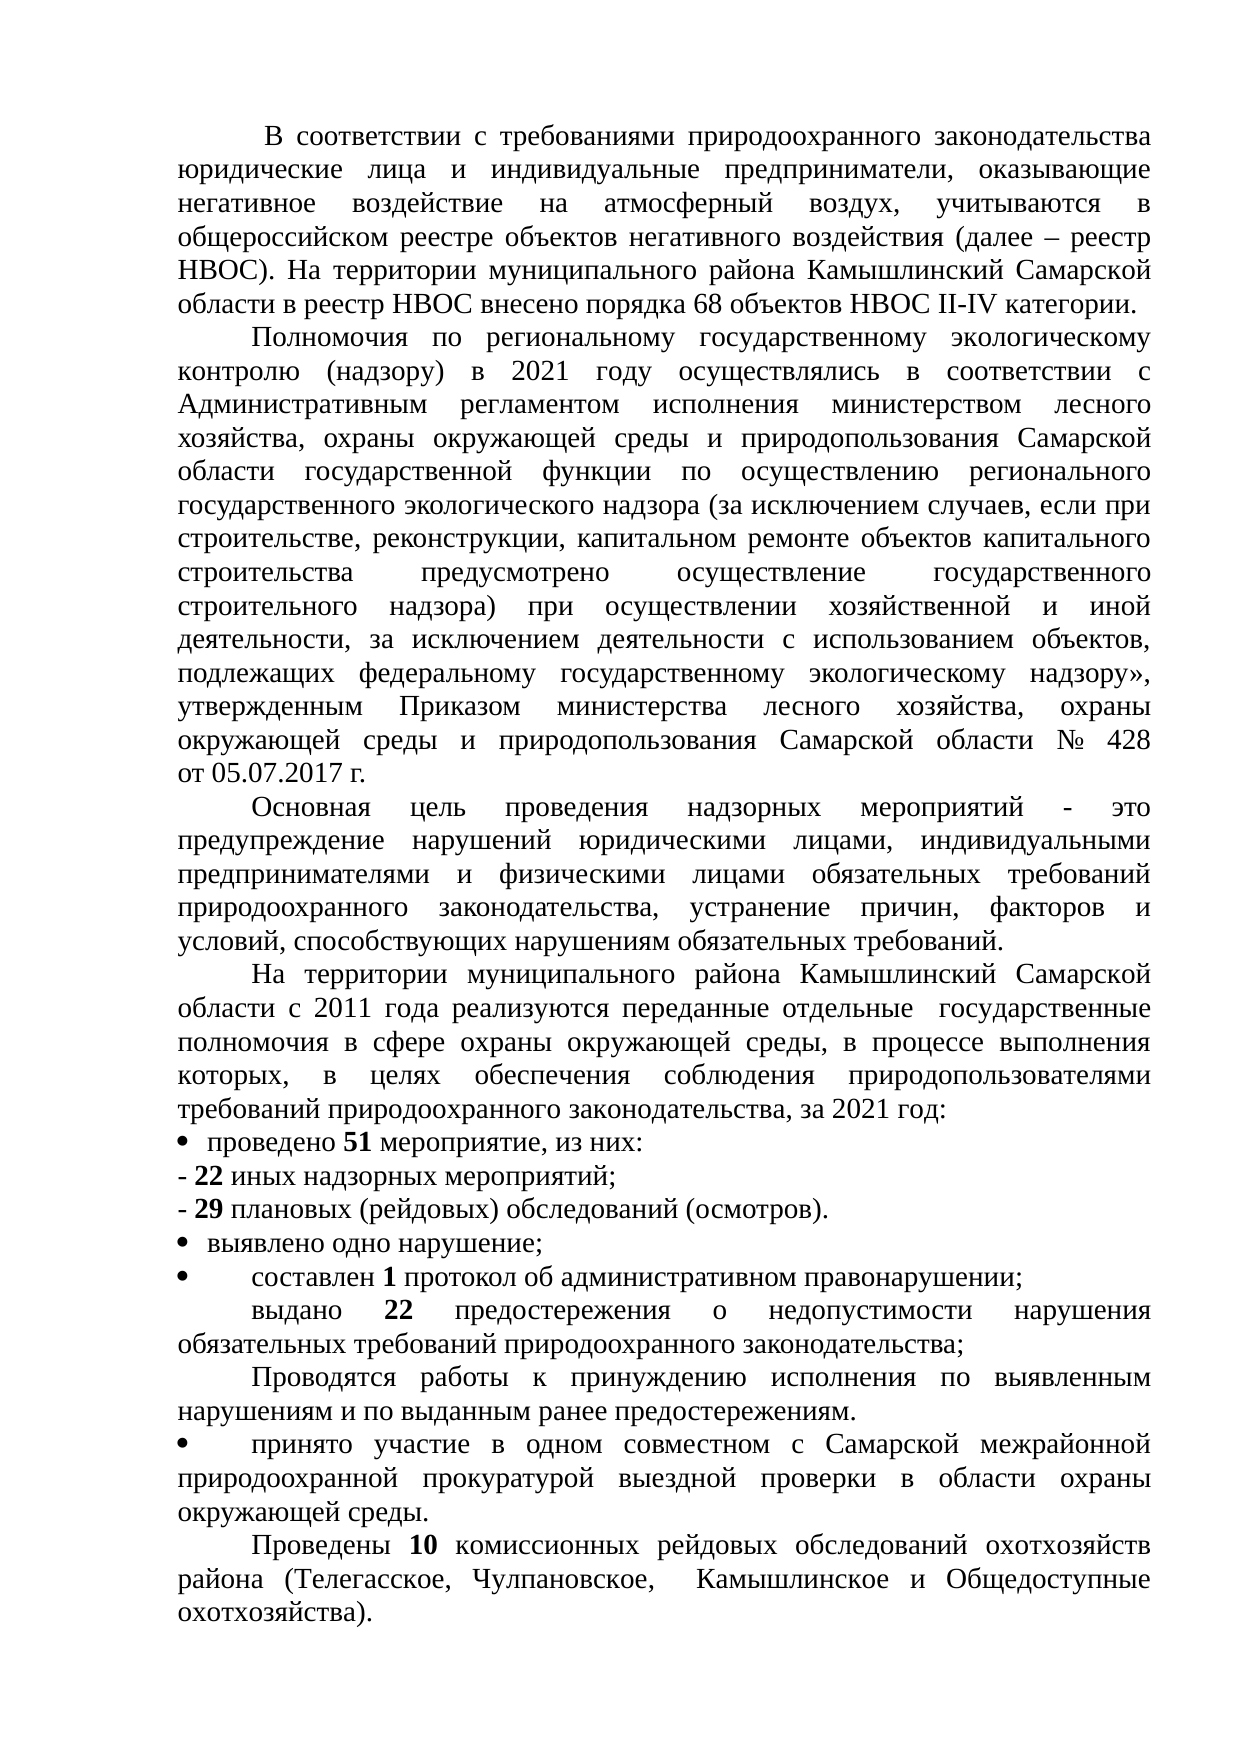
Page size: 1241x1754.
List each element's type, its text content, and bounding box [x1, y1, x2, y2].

list принято участие в одном совместном с Самарской межрайонной природоохранной прокуратурой выездной проверки в области охраны окружающей среды. [177, 1427, 1152, 1527]
text Полномочия по региональному государственному экологическому контролю (надзору) в 2021 году осуществлялись в соответствии с Административным регламентом исполнения министерством лесного хозяйства, охраны окружающей среды и природопользования Самарской области государственной функции по осуществлению регионального государственного экологического надзора (за исключением случаев, если при строительстве, реконструкции, капитальном ремонте объектов капитального строительства предусмотрено осуществление государственного строительного надзора) при осуществлении хозяйственной и иной деятельности, за исключением деятельности с использованием объектов, подлежащих федеральному государственному экологическому надзору», утвержденным Приказом министерства лесного хозяйства, охраны окружающей среды и природопользования Самарской области № 428 от 05.07.2017 г. [177, 319, 1152, 789]
text Основная цель проведения надзорных мероприятий - это предупреждение нарушений юридическими лицами, индивидуальными предпринимателями и физическими лицами обязательных требований природоохранного законодательства, устранение причин, факторов и условий, способствующих нарушениям обязательных требований. [177, 789, 1152, 957]
text Проведены 10 комиссионных рейдовых обследований охотхозяйств района (Телегасское, Чулпановское, Камышлинское и Общедоступные охотхозяйства). [177, 1527, 1152, 1628]
text На территории муниципального района Камышлинский Самарской области с 2011 года реализуются переданные отдельные государственные полномочия в сфере охраны окружающей среды, в процессе выполнения которых, в целях обеспечения соблюдения природопользователями требований природоохранного законодательства, за 2021 год: [177, 957, 1152, 1124]
text выдано 22 предостережения о недопустимости нарушения обязательных требований природоохранного законодательства; [177, 1292, 1152, 1359]
text - 22 иных надзорных мероприятий; [177, 1158, 1152, 1192]
list выявлено одно нарушение; [177, 1225, 1152, 1259]
text - 29 плановых (рейдовых) обследований (осмотров). [177, 1192, 1152, 1225]
list проведено 51 мероприятие, из них: [177, 1124, 1152, 1158]
text В соответствии с требованиями природоохранного законодательства юридические лица и индивидуальные предприниматели, оказывающие негативное воздействие на атмосферный воздух, учитываются в общероссийском реестре объектов негативного воздействия (далее – реестр НВОС). На территории муниципального района Камышлинский Самарской области в реестр НВОС внесено порядка 68 объектов НВОС II-IV категории. [177, 118, 1152, 319]
list составлен 1 протокол об административном правонарушении; [177, 1259, 1152, 1292]
text Проводятся работы к принуждению исполнения по выявленным нарушениям и по выданным ранее предостережениям. [177, 1359, 1152, 1427]
